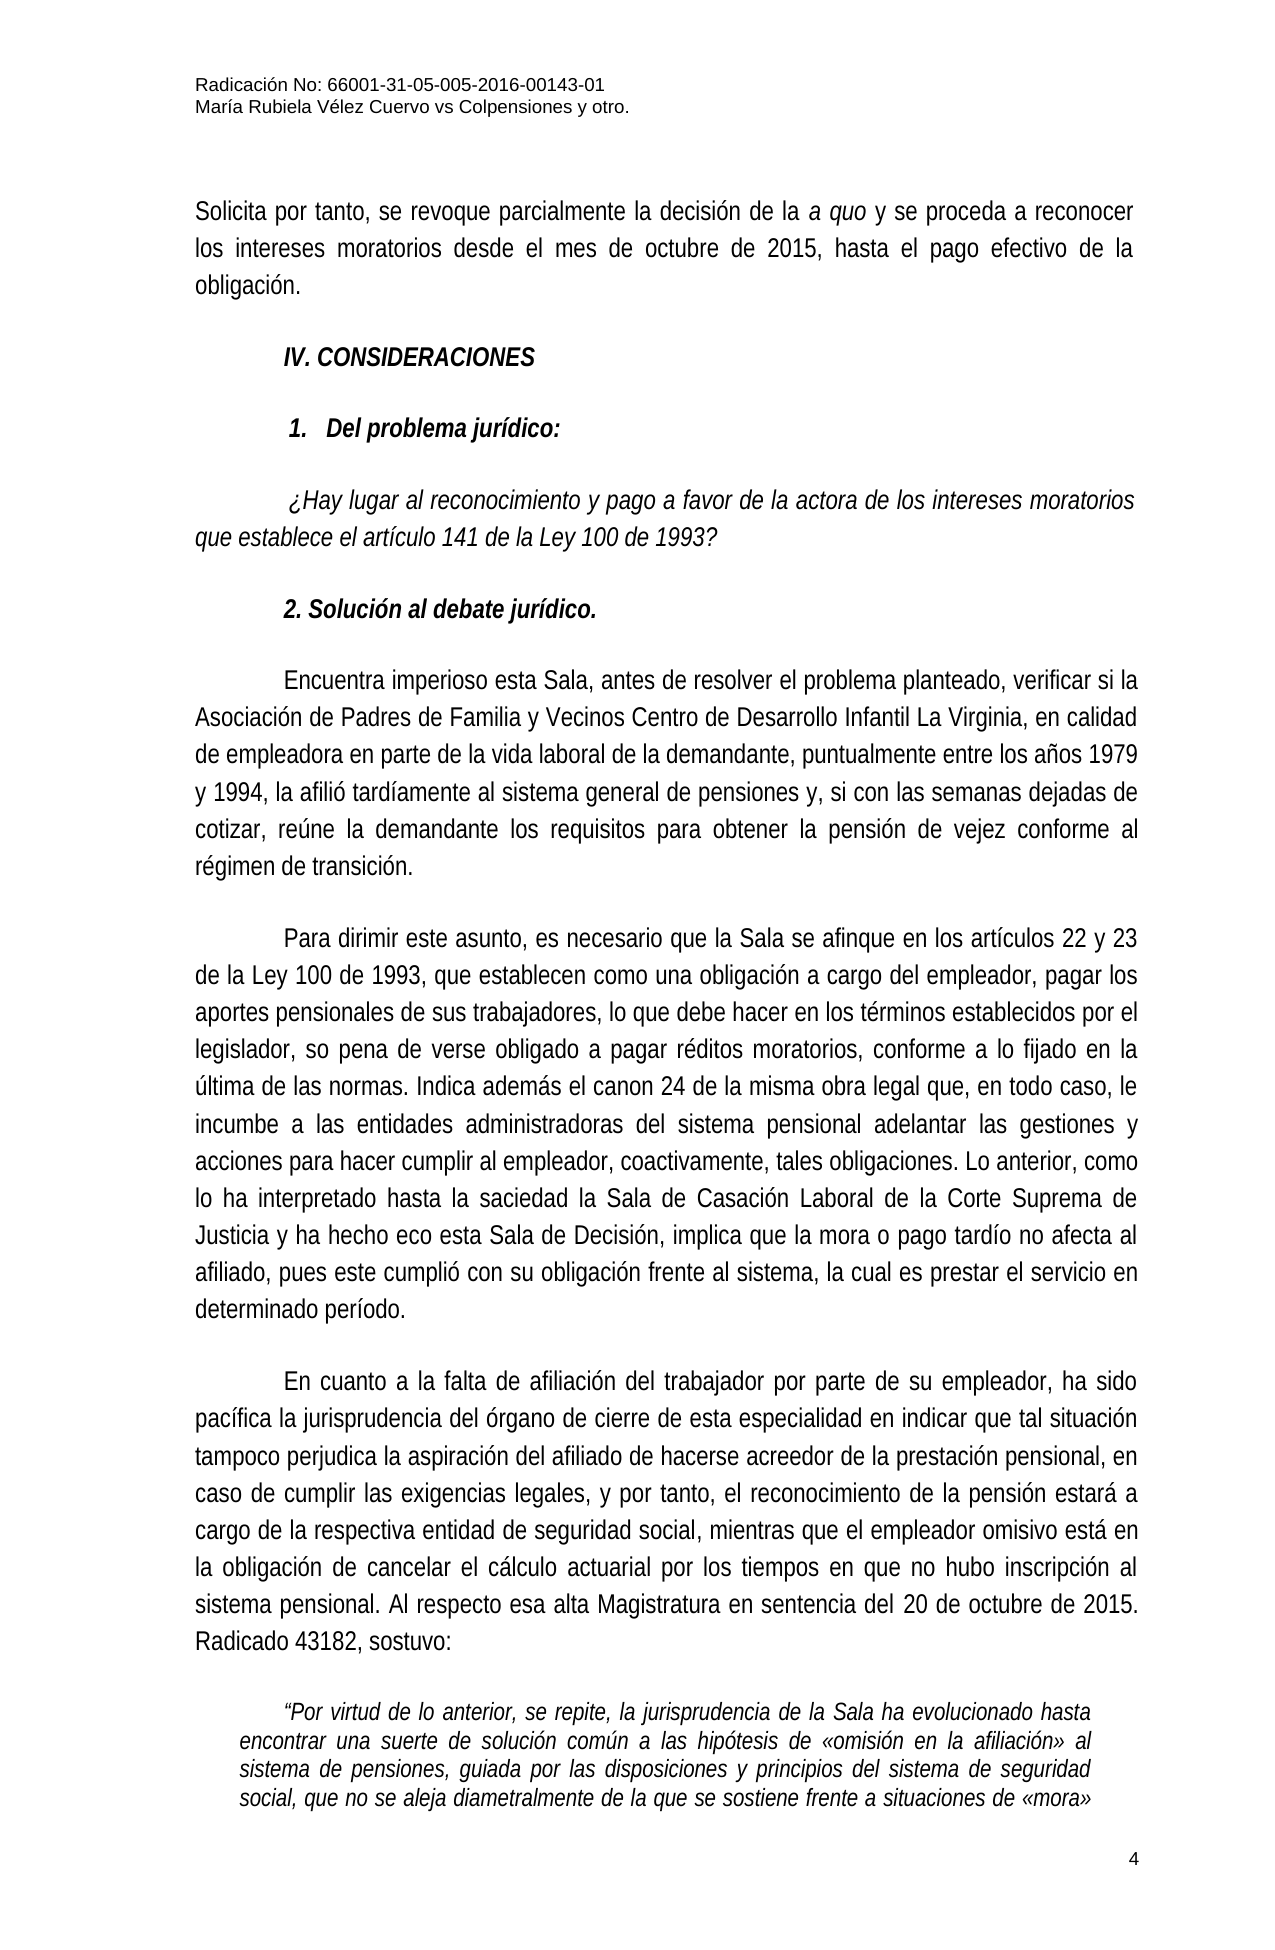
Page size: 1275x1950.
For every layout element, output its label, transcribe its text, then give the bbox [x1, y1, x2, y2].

text 2. Solución al debate jurídico. [195, 593, 1139, 624]
text ¿Hay lugar al reconocimiento y pago a favor de la actora de los intereses moratorios que establece el artículo 141 de la Ley 100 de 1993? [195, 484, 1139, 552]
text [239, 1697, 1095, 1812]
text Para dirimir este asunto, es necesario que la Sala se afinque en los artículos 22 y 23 de la Ley 100 de 1993, que establecen como una obligación a cargo del empleador, pagar los aportes pensionales de sus trabajadores, lo que debe hacer en los términos establecidos por el legislador, so pena de verse obligado a pagar réditos moratorios, conforme a lo fijado en la última de las normas. Indica además el canon 24 de la misma obra legal que, en todo caso, le incumbe a las entidades administradoras del sistema pensional adelantar las gestiones y acciones para hacer cumplir al empleador, coactivamente, tales obligaciones. Lo anterior, como lo ha interpretado hasta la saciedad la Sala de Casación Laboral de la Corte Suprema de Justicia y ha hecho eco esta Sala de Decisión, implica que la mora o pago tardío no afecta al afiliado, pues este cumplió con su obligación frente al sistema, la cual es prestar el servicio en determinado período. [195, 922, 1139, 1325]
text IV. CONSIDERACIONES [195, 341, 1139, 372]
text En cuanto a la falta de afiliación del trabajador por parte de su empleador, ha sido pacífica la jurisprudencia del órgano de cierre de esta especialidad en indicar que tal situación tampoco perjudica la aspiración del afiliado de hacerse acreedor de la prestación pensional, en caso de cumplir las exigencias legales, y por tanto, el reconocimiento de la pensión estará a cargo de la respectiva entidad de seguridad social, mientras que el empleador omisivo está en la obligación de cancelar el cálculo actuarial por los tiempos en que no hubo inscripción al sistema pensional. Al respecto esa alta Magistratura en sentencia del 20 de octubre de 2015. Radicado 43182, sostuvo: [195, 1365, 1139, 1657]
text Solicita por tanto, se revoque parcialmente la decisión de la a quo y se proceda a reconocer los intereses moratorios desde el mes de octubre de 2015, hasta el pago efectivo de la obligación. [195, 195, 1134, 300]
text Encuentra imperioso esta Sala, antes de resolver el problema planteado, verificar si la Asociación de Padres de Familia y Vecinos Centro de Desarrollo Infantil La Virginia, en calidad de empleadora en parte de la vida laboral de la demandante, puntualmente entre los años 1979 y 1994, la afilió tardíamente al sistema general de pensiones y, si con las semanas dejadas de cotizar, reúne la demandante los requisitos para obtener la pensión de vejez conforme al régimen de transición. [195, 664, 1139, 881]
list Del problema jurídico: [289, 412, 1139, 443]
